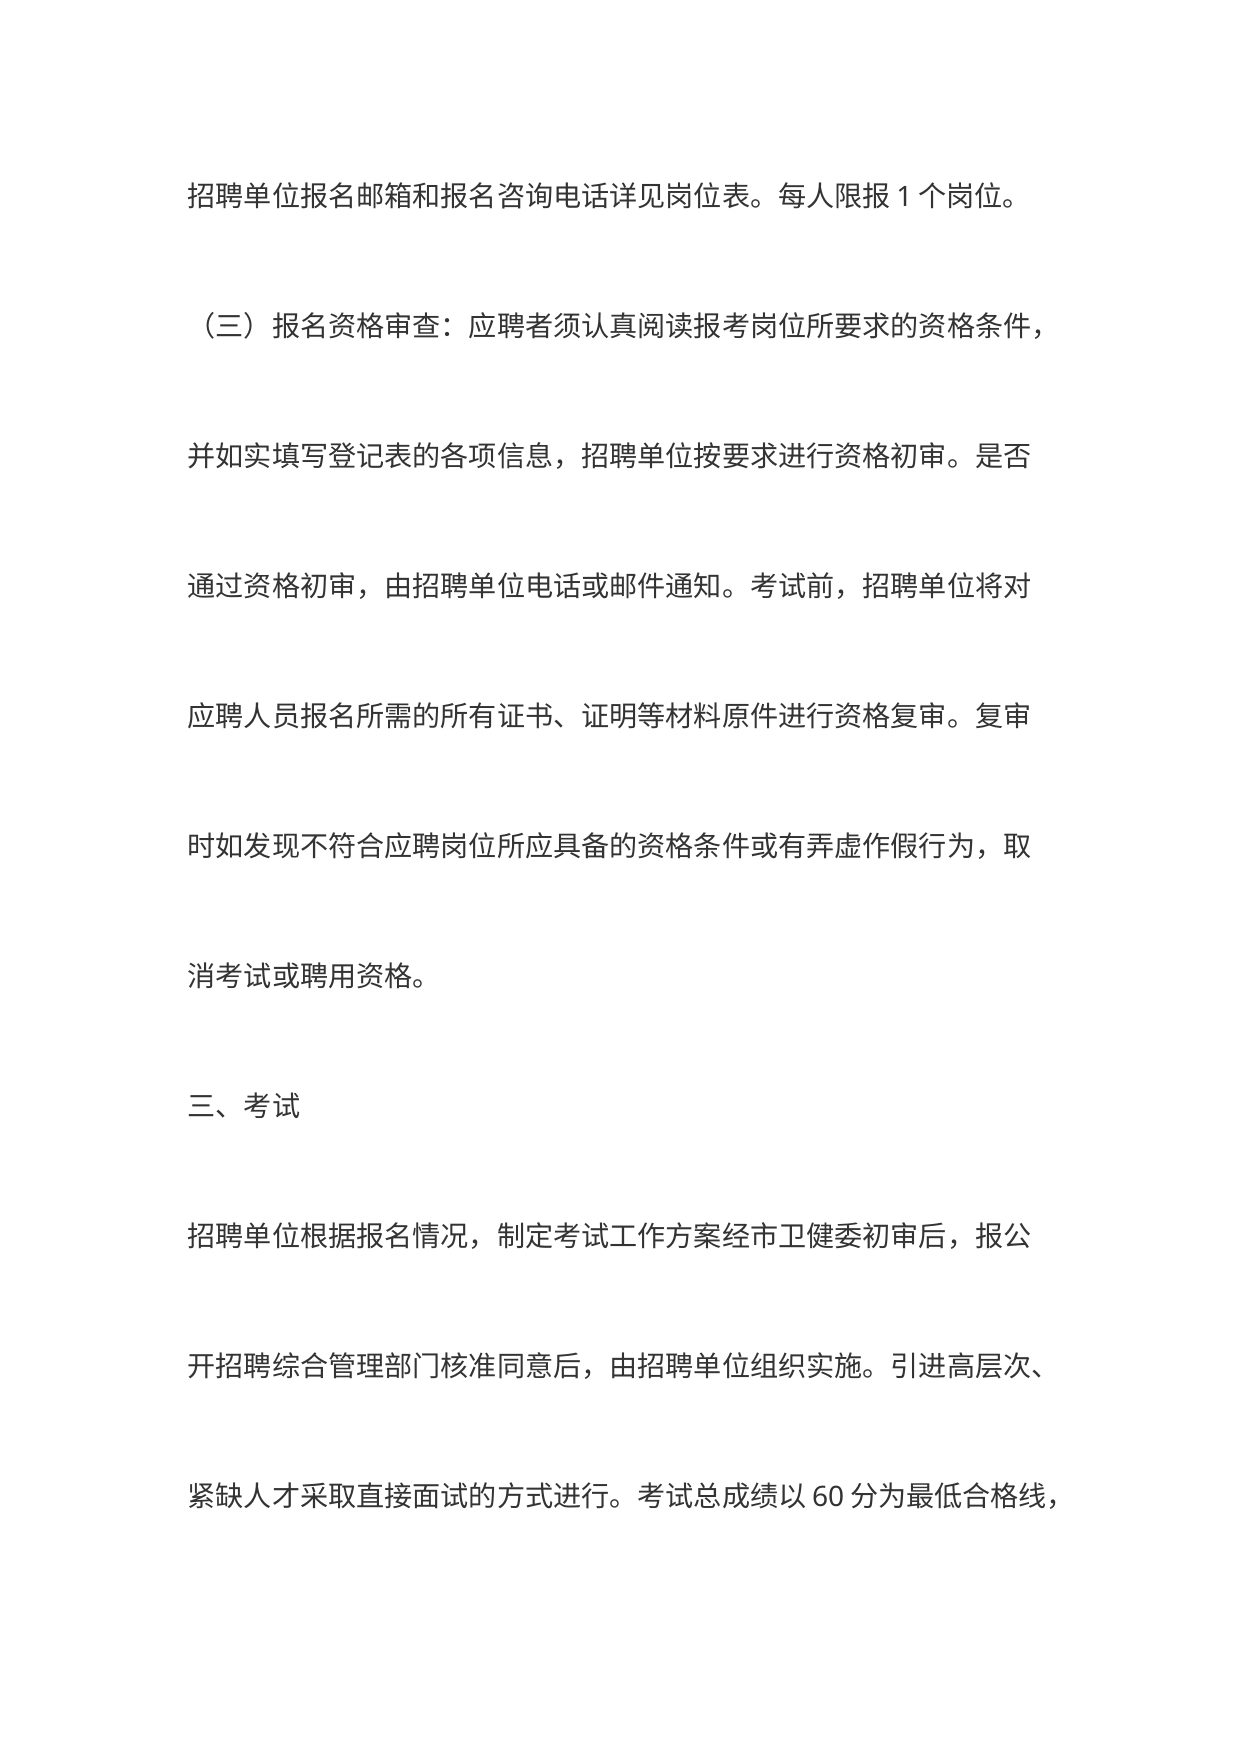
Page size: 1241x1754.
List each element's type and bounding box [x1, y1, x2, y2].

text [187, 162, 1053, 1527]
